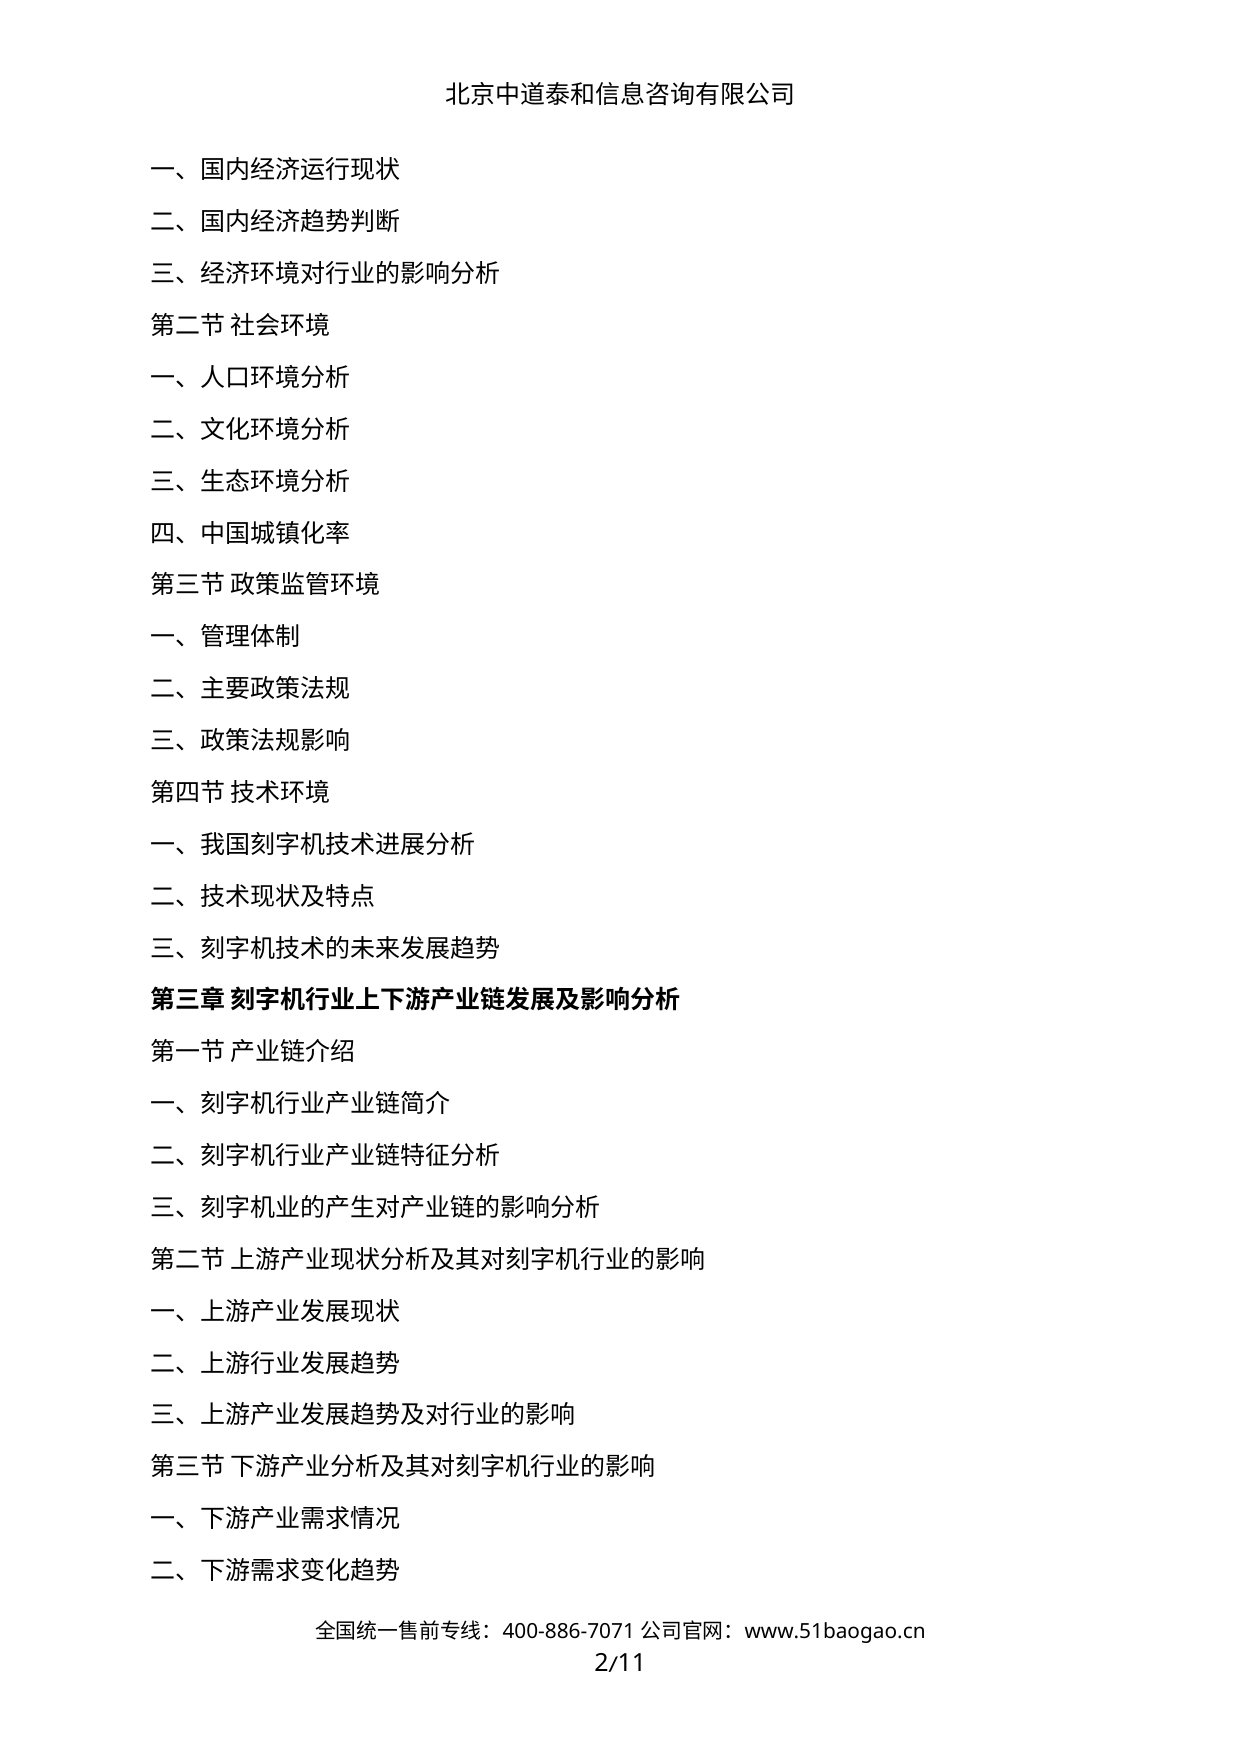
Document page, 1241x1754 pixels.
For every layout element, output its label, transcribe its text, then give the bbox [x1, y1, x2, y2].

text 二、文化环境分析 [150, 409, 1090, 446]
text 三、刻字机业的产生对产业链的影响分析 [150, 1187, 1090, 1224]
text 三、上游产业发展趋势及对行业的影响 [150, 1395, 1090, 1431]
text 第三节 政策监管环境 [150, 565, 1090, 601]
text 三、刻字机技术的未来发展趋势 [150, 928, 1090, 964]
text 一、刻字机行业产业链简介 [150, 1084, 1090, 1120]
text 一、国内经济运行现状 [150, 150, 1090, 186]
text 二、上游行业发展趋势 [150, 1343, 1090, 1379]
text 二、下游需求变化趋势 [150, 1551, 1090, 1587]
text 一、下游产业需求情况 [150, 1499, 1090, 1535]
text 二、技术现状及特点 [150, 876, 1090, 912]
text 二、主要政策法规 [150, 669, 1090, 705]
text 一、上游产业发展现状 [150, 1291, 1090, 1327]
text 二、国内经济趋势判断 [150, 202, 1090, 238]
text 第四节 技术环境 [150, 772, 1090, 809]
text 第一节 产业链介绍 [150, 1032, 1090, 1068]
text 三、经济环境对行业的影响分析 [150, 254, 1090, 290]
text 四、中国城镇化率 [150, 513, 1090, 549]
text 三、生态环境分析 [150, 461, 1090, 497]
text 一、人口环境分析 [150, 357, 1090, 394]
text 一、我国刻字机技术进展分析 [150, 824, 1090, 861]
text 二、刻字机行业产业链特征分析 [150, 1136, 1090, 1172]
text 第二节 上游产业现状分析及其对刻字机行业的影响 [150, 1239, 1090, 1276]
text 第三章 刻字机行业上下游产业链发展及影响分析 [150, 980, 1090, 1016]
text 三、政策法规影响 [150, 721, 1090, 757]
text 一、管理体制 [150, 617, 1090, 653]
text 第三节 下游产业分析及其对刻字机行业的影响 [150, 1447, 1090, 1483]
text 第二节 社会环境 [150, 306, 1090, 342]
